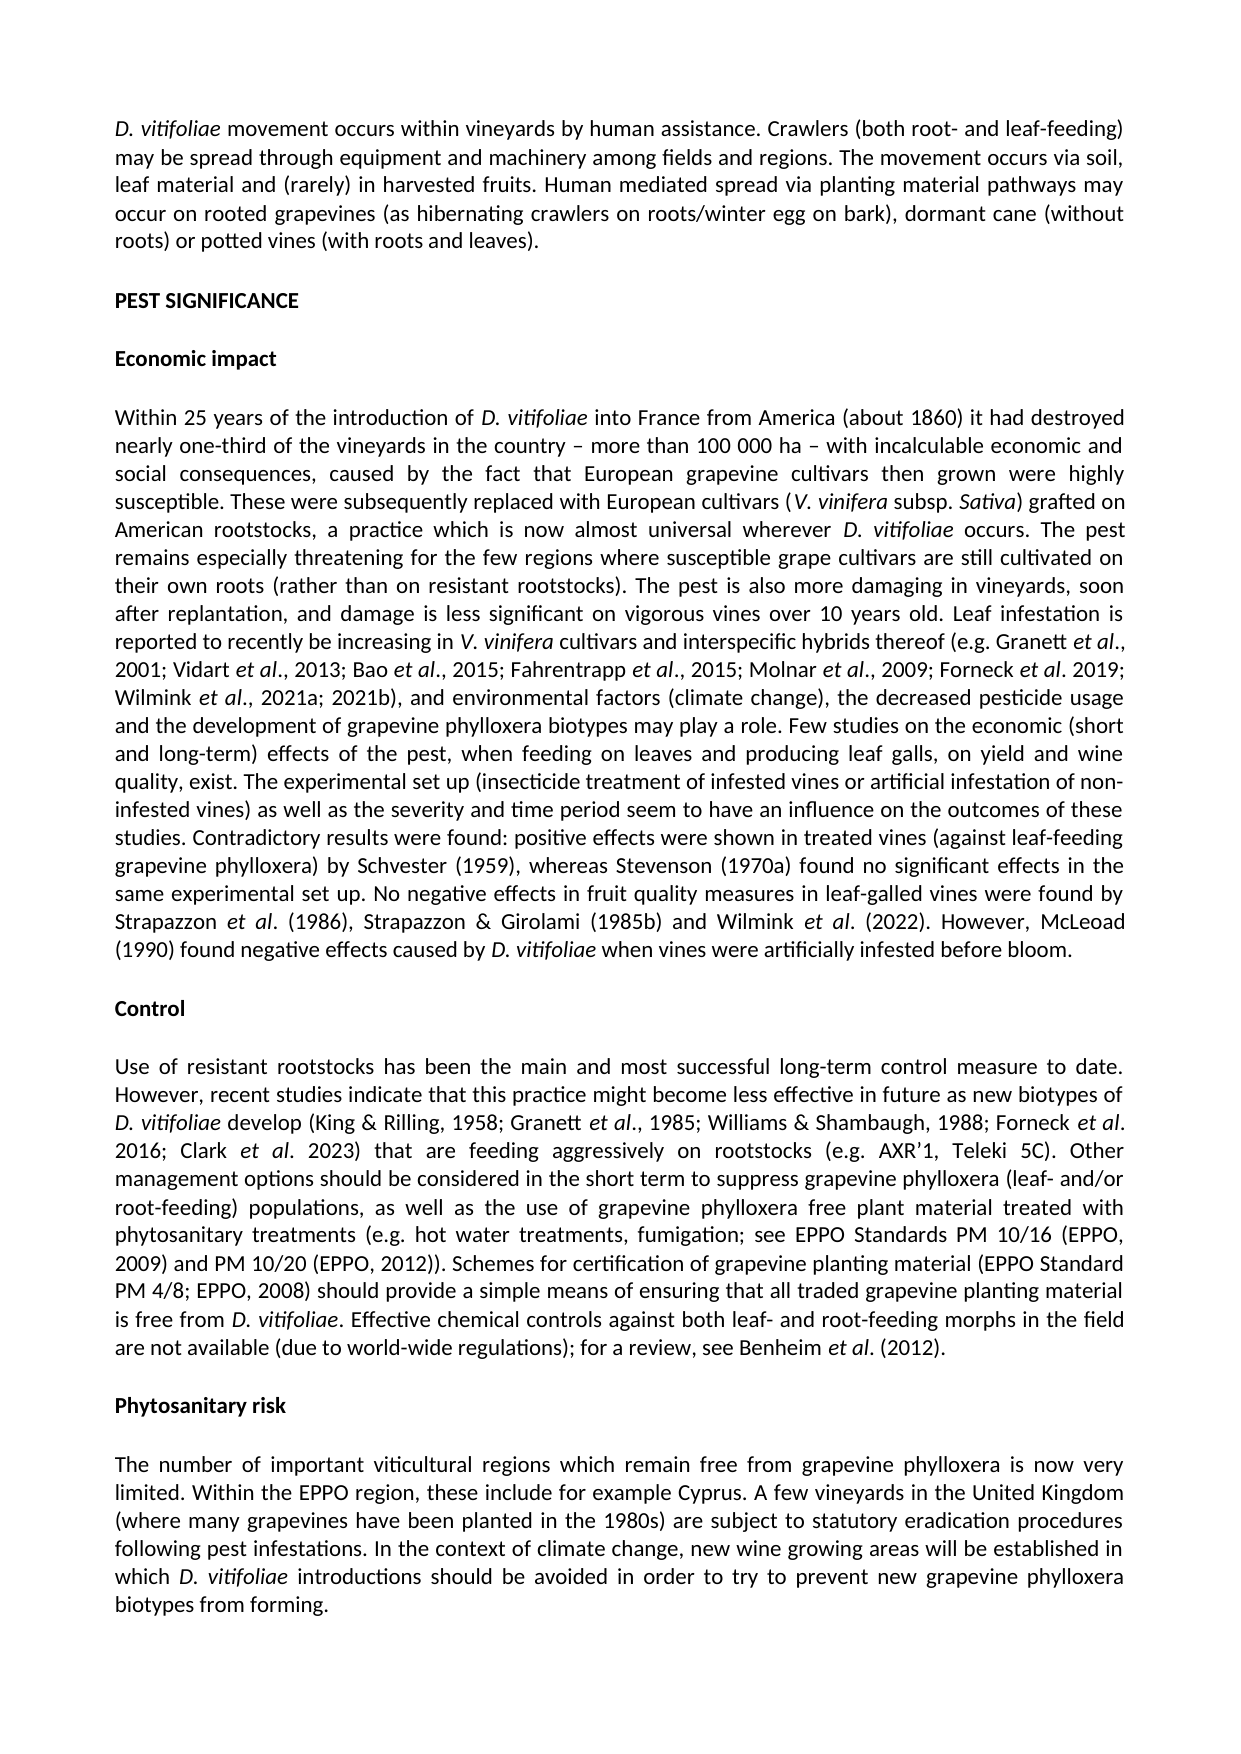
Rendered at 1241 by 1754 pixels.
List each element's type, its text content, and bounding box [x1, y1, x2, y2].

text Within 25 years of the introduction of D. vitifoliae into France from America (about 1860) it had destroyed nearly one-third of the vineyards in the country – more than 100 000 ha – with incalculable economic and social consequences, caused by the fact that European grapevine cultivars then grown were highly susceptible. These were subsequently replaced with European cultivars (V. vinifera subsp. Sativa) grafted on American rootstocks, a practice which is now almost universal wherever D. vitifoliae occurs. The pest remains especially threatening for the few regions where susceptible grape cultivars are still cultivated on their own roots (rather than on resistant rootstocks). The pest is also more damaging in vineyards, soon after replantation, and damage is less significant on vigorous vines over 10 years old. Leaf infestation is reported to recently be increasing in V. vinifera cultivars and interspecific hybrids thereof (e.g. Granett et al., 2001; Vidart et al., 2013; Bao et al., 2015; Fahrentrapp et al., 2015; Molnar et al., 2009; Forneck et al. 2019; Wilmink et al., 2021a; 2021b), and environmental factors (climate change), the decreased pesticide usage and the development of grapevine phylloxera biotypes may play a role. Few studies on the economic (short and long-term) effects of the pest, when feeding on leaves and producing leaf galls, on yield and wine quality, exist. The experimental set up (insecticide treatment of infested vines or artificial infestation of non-infested vines) as well as the severity and time period seem to have an influence on the outcomes of these studies. Contradictory results were found: positive effects were shown in treated vines (against leaf-feeding grapevine phylloxera) by Schvester (1959), whereas Stevenson (1970a) found no significant effects in the same experimental set up. No negative effects in fruit quality measures in leaf-galled vines were found by Strapazzon et al. (1986), Strapazzon & Girolami (1985b) and Wilmink et al. (2022). However, McLeoad (1990) found negative effects caused by D. vitifoliae when vines were artificially infested before bloom. [114, 403, 1126, 963]
text PEST SIGNIFICANCE [114, 286, 1126, 314]
text Control [114, 994, 1126, 1022]
text Use of resistant rootstocks has been the main and most successful long-term control measure to date. However, recent studies indicate that this practice might become less effective in future as new biotypes of D. vitifoliae develop (King & Rilling, 1958; Granett et al., 1985; Williams & Shambaugh, 1988; Forneck et al. 2016; Clark et al. 2023) that are feeding aggressively on rootstocks (e.g. AXR’1, Teleki 5C). Other management options should be considered in the short term to suppress grapevine phylloxera (leaf- and/or root-feeding) populations, as well as the use of grapevine phylloxera free plant material treated with phytosanitary treatments (e.g. hot water treatments, fumigation; see EPPO Standards PM 10/16 (EPPO, 2009) and PM 10/20 (EPPO, 2012)). Schemes for certification of grapevine planting material (EPPO Standard PM 4/8; EPPO, 2008) should provide a simple means of ensuring that all traded grapevine planting material is free from D. vitifoliae. Effective chemical controls against both leaf- and root-feeding morphs in the field are not available (due to world-wide regulations); for a review, see Benheim et al. (2012). [114, 1052, 1126, 1361]
text D. vitifoliae movement occurs within vineyards by human assistance. Crawlers (both root- and leaf-feeding) may be spread through equipment and machinery among fields and regions. The movement occurs via soil, leaf material and (rarely) in harvested fruits. Human mediated spread via planting material pathways may occur on rooted grapevines (as hibernating crawlers on roots/winter egg on bark), dormant cane (without roots) or potted vines (with roots and leaves). [114, 114, 1126, 255]
text Economic impact [114, 344, 1126, 372]
text The number of important viticultural regions which remain free from grapevine phylloxera is now very limited. Within the EPPO region, these include for example Cyprus. A few vineyards in the United Kingdom (where many grapevines have been planted in the 1980s) are subject to statutory eradication procedures following pest infestations. In the context of climate change, new wine growing areas will be established in which D. vitifoliae introductions should be avoided in order to try to prevent new grapevine phylloxera biotypes from forming. [114, 1450, 1126, 1618]
text Phytosanitary risk [114, 1391, 1126, 1419]
